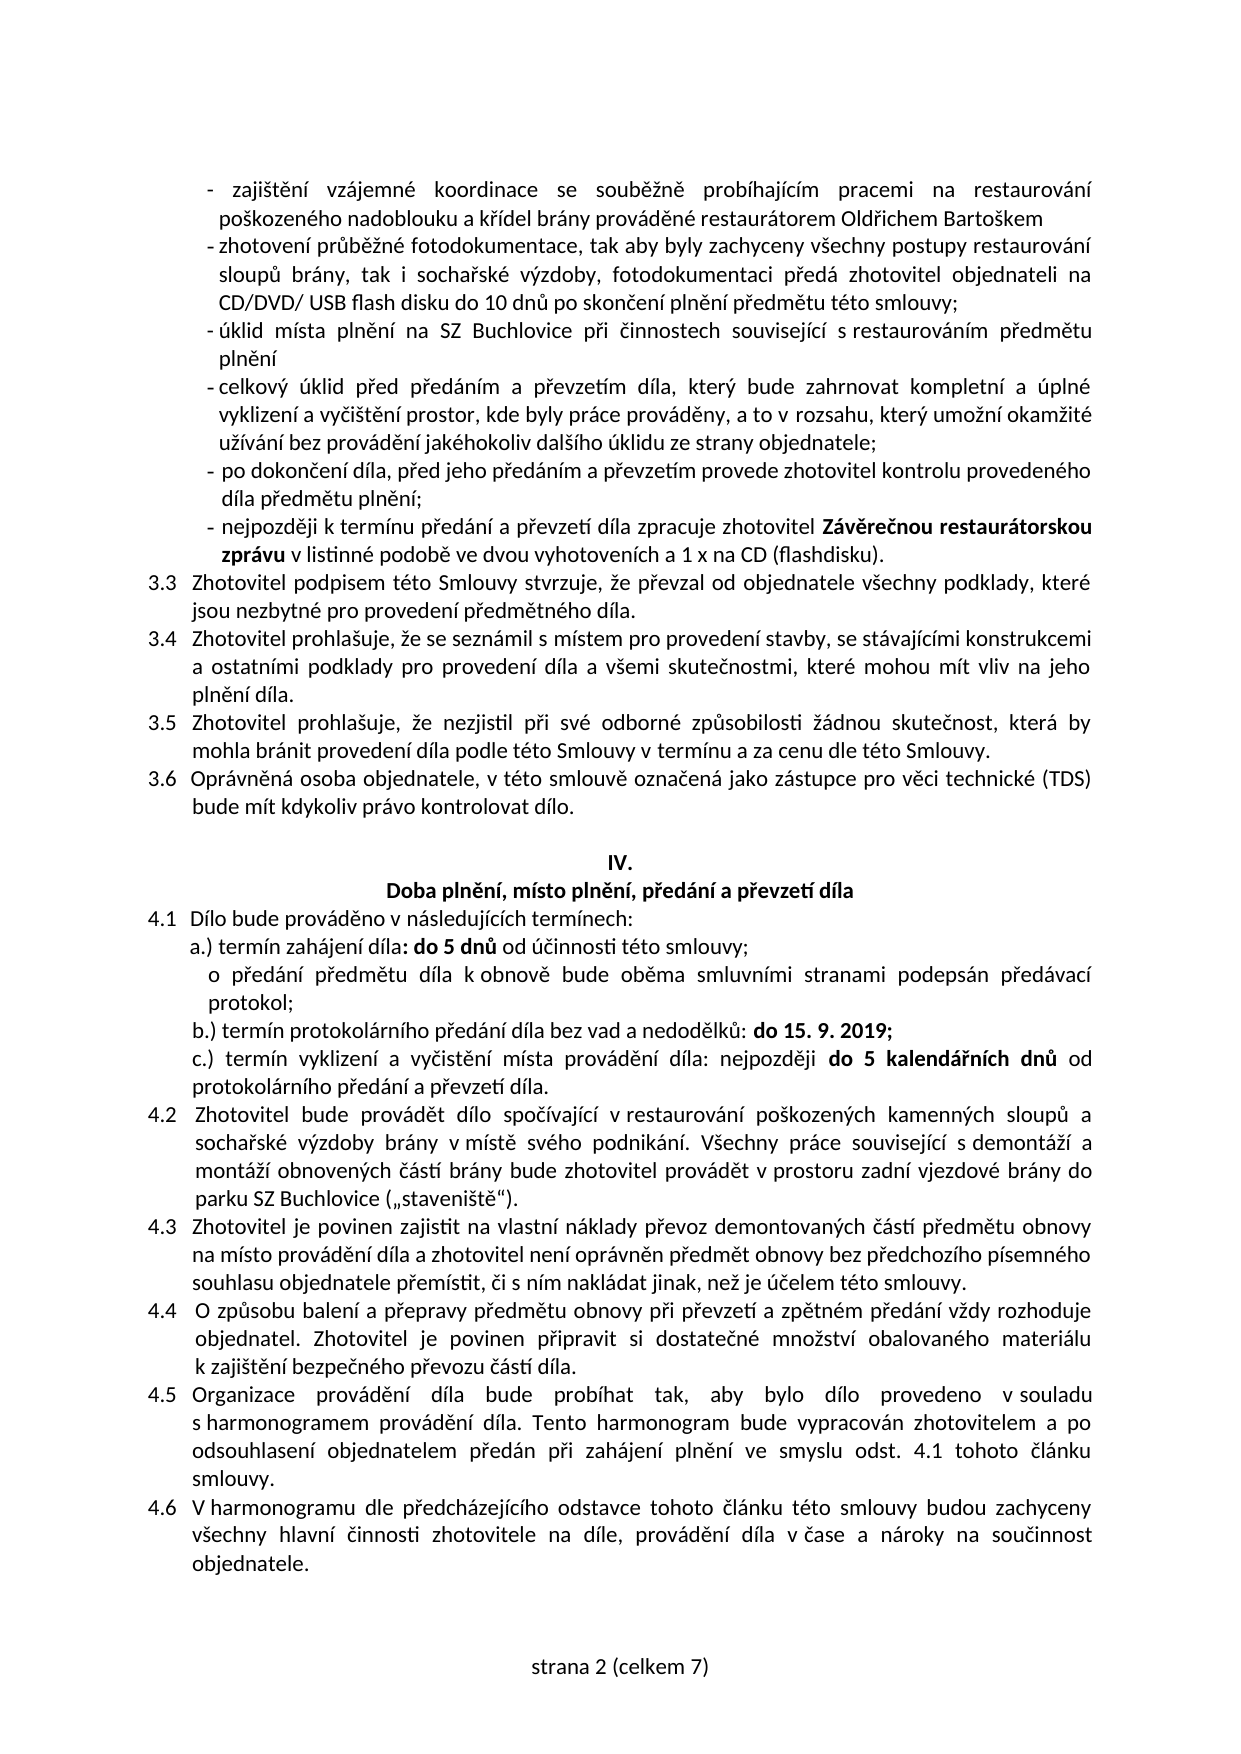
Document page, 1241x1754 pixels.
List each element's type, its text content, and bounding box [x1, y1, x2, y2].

text 3.4 Zhotovitel prohlašuje, že se seznámil s místem pro provedení stavby, se stávajícími konstrukcemi a ostatními podklady pro provedení díla a všemi skutečnostmi, které mohou mít vliv na jeho plnění díla. [148, 624, 1093, 708]
text 4.5 Organizace provádění díla bude probíhat tak, aby bylo dílo provedeno v souladu s harmonogramem provádění díla. Tento harmonogram bude vypracován zhotovitelem a po odsouhlasení objednatelem předán při zahájení plnění ve smyslu odst. 4.1 tohoto článku smlouvy. [148, 1381, 1093, 1493]
text IV. [148, 848, 1093, 876]
text c.) termín vyklizení a vyčistění místa provádění díla: nejpozději do 5 kalendářních dnů od protokolárního předání a převzetí díla. [148, 1044, 1093, 1100]
list po dokončení díla, před jeho předáním a převzetím provede zhotovitel kontrolu provedeného díla předmětu plnění; [207, 456, 1093, 512]
text 4.1 Dílo bude prováděno v následujících termínech: [148, 904, 1093, 932]
text o předání předmětu díla k obnově bude oběma smluvními stranami podepsán předávací protokol; [208, 960, 1093, 1016]
text 3.3 Zhotovitel podpisem této Smlouvy stvrzuje, že převzal od objednatele všechny podklady, které jsou nezbytné pro provedení předmětného díla. [148, 568, 1093, 624]
text - zajištění vzájemné koordinace se souběžně probíhajícím pracemi na restaurování poškozeného nadoblouku a křídel brány prováděné restaurátorem Oldřichem Bartoškem [207, 176, 1093, 232]
text 4.2 Zhotovitel bude provádět dílo spočívající v restaurování poškozených kamenných sloupů a sochařské výzdoby brány v místě svého podnikání. Všechny práce související s demontáží a montáží obnovených částí brány bude zhotovitel provádět v prostoru zadní vjezdové brány do parku SZ Buchlovice („staveniště“). [148, 1100, 1093, 1212]
list zhotovení průběžné fotodokumentace, tak aby byly zachyceny všechny postupy restaurování sloupů brány, tak i sochařské výzdoby, fotodokumentaci předá zhotovitel objednateli na CD/DVD/ USB flash disku do 10 dnů po skončení plnění předmětu této smlouvy; [207, 232, 1093, 316]
text 4.4 O způsobu balení a přepravy předmětu obnovy při převzetí a zpětném předání vždy rozhoduje objednatel. Zhotovitel je povinen připravit si dostatečné množství obalovaného materiálu k zajištění bezpečného převozu částí díla. [148, 1296, 1093, 1381]
text - úklid místa plnění na SZ Buchlovice při činnostech související s restaurováním předmětu plnění [207, 316, 1093, 372]
text 4.6 V harmonogramu dle předcházejícího odstavce tohoto článku této smlouvy budou zachyceny všechny hlavní činnosti zhotovitele na díle, provádění díla v čase a nároky na součinnost objednatele. [148, 1493, 1093, 1577]
text 4.3 Zhotovitel je povinen zajistit na vlastní náklady převoz demontovaných částí předmětu obnovy na místo provádění díla a zhotovitel není oprávněn předmět obnovy bez předchozího písemného souhlasu objednatele přemístit, či s ním nakládat jinak, než je účelem této smlouvy. [148, 1212, 1093, 1296]
text 3.6 Oprávněná osoba objednatele, v této smlouvě označená jako zástupce pro věci technické (TDS) bude mít kdykoliv právo kontrolovat dílo. [148, 764, 1093, 820]
list celkový úklid před předáním a převzetím díla, který bude zahrnovat kompletní a úplné vyklizení a vyčištění prostor, kde byly práce prováděny, a to v rozsahu, který umožní okamžité užívání bez provádění jakéhokoliv dalšího úklidu ze strany objednatele; [207, 372, 1093, 456]
list nejpozději k termínu předání a převzetí díla zpracuje zhotovitel Závěrečnou restaurátorskou zprávu v listinné podobě ve dvou vyhotoveních a 1 x na CD (flashdisku). [207, 512, 1093, 568]
text 3.5 Zhotovitel prohlašuje, že nezjistil při své odborné způsobilosti žádnou skutečnost, která by mohla bránit provedení díla podle této Smlouvy v termínu a za cenu dle této Smlouvy. [148, 708, 1093, 764]
text b.) termín protokolárního předání díla bez vad a nedodělků: do 15. 9. 2019; [148, 1016, 1093, 1044]
text a.) termín zahájení díla: do 5 dnů od účinnosti této smlouvy; [140, 932, 1093, 960]
text Doba plnění, místo plnění, předání a převzetí díla [148, 876, 1093, 904]
